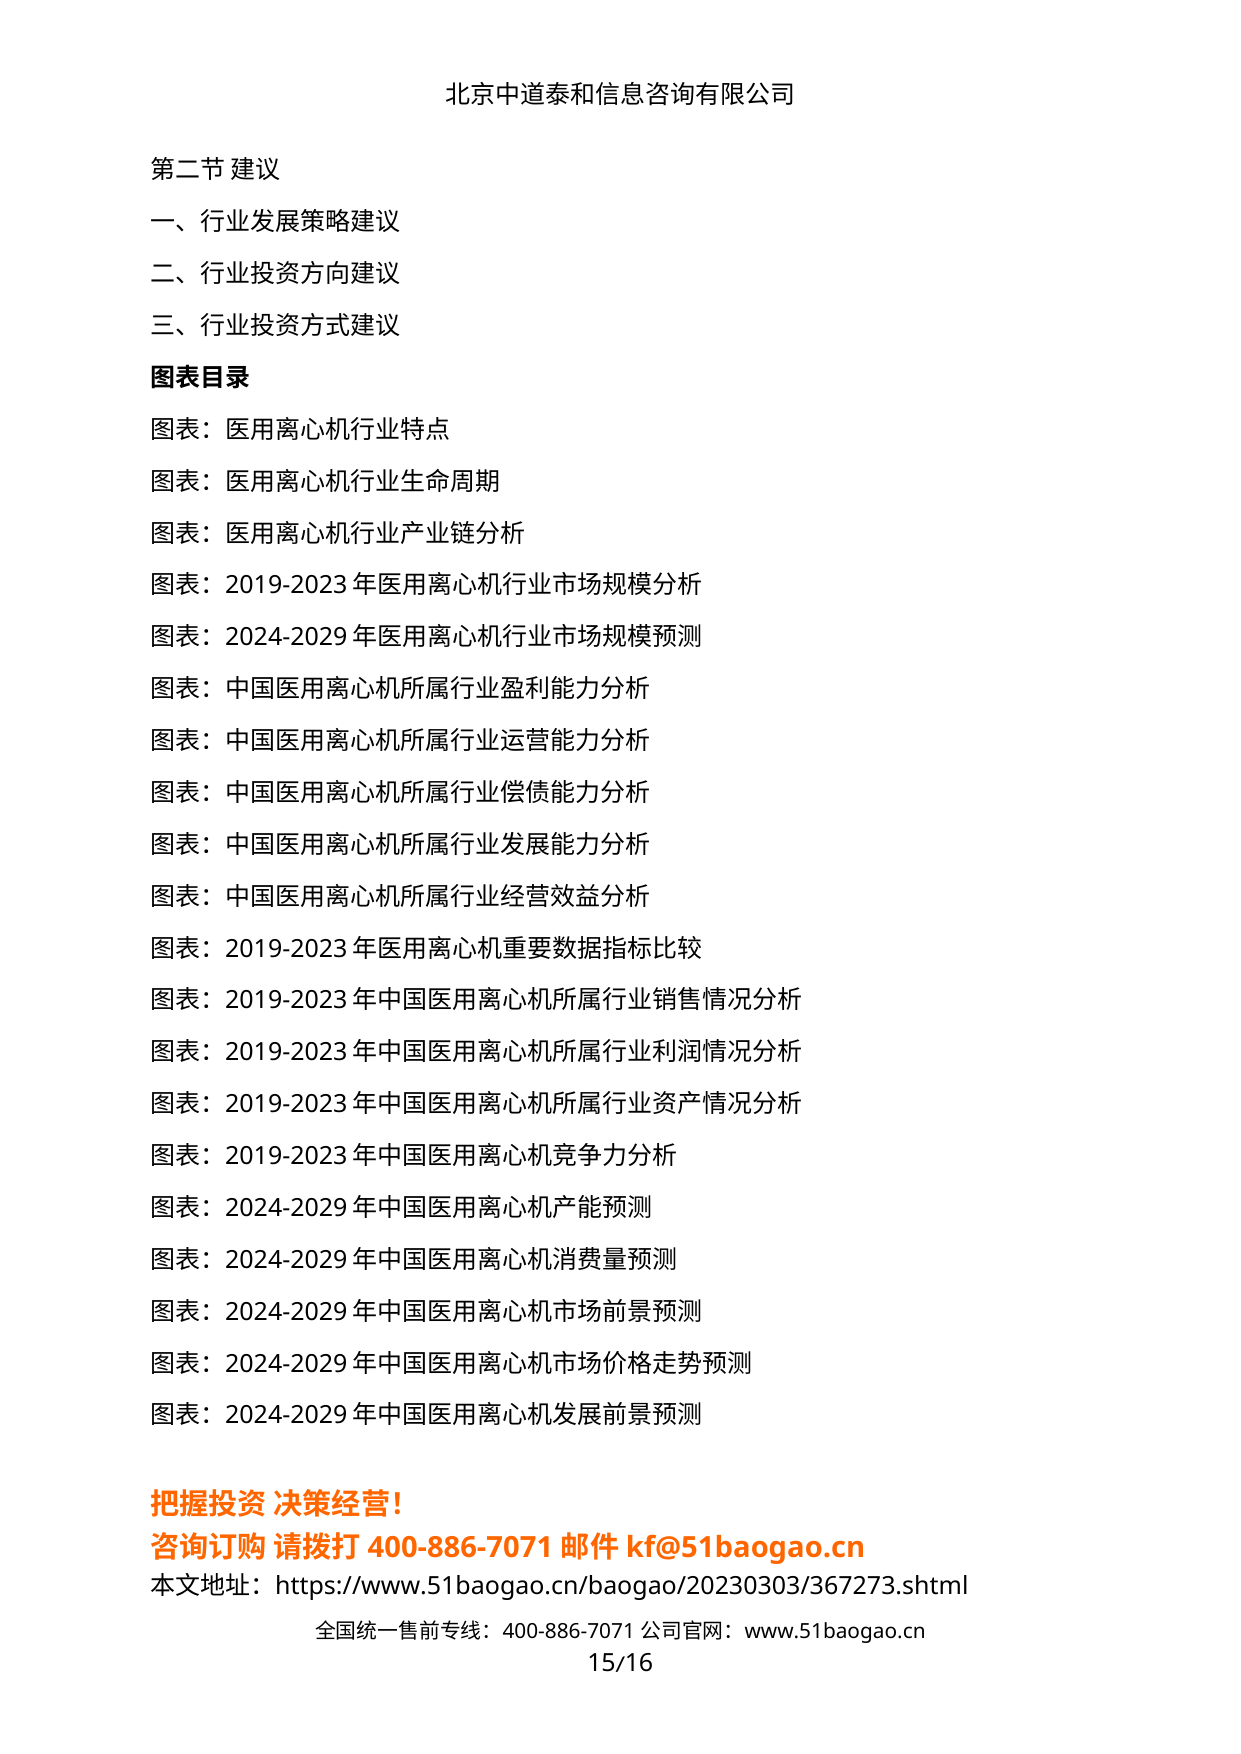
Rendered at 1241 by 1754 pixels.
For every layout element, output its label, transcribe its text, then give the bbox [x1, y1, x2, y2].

text 图表：中国医用离心机所属行业运营能力分析 [150, 721, 1090, 757]
text 图表：2019-2023年中国医用离心机所属行业销售情况分析 [150, 980, 1090, 1016]
text 一、行业发展策略建议 [150, 202, 1090, 238]
text 图表：2024-2029年中国医用离心机产能预测 [150, 1187, 1090, 1224]
text 图表：2019-2023年中国医用离心机所属行业资产情况分析 [150, 1084, 1090, 1120]
text 图表：2024-2029年中国医用离心机消费量预测 [150, 1239, 1090, 1276]
text 图表：医用离心机行业产业链分析 [150, 513, 1090, 549]
text 图表：2019-2023年医用离心机重要数据指标比较 [150, 928, 1090, 964]
text 二、行业投资方向建议 [150, 254, 1090, 290]
text 图表：2024-2029年中国医用离心机市场前景预测 [150, 1291, 1090, 1327]
text 图表：医用离心机行业特点 [150, 409, 1090, 446]
text 图表：2019-2023年中国医用离心机竞争力分析 [150, 1136, 1090, 1172]
text 图表：2019-2023年中国医用离心机所属行业利润情况分析 [150, 1032, 1090, 1068]
text 图表：中国医用离心机所属行业经营效益分析 [150, 876, 1090, 912]
text 三、行业投资方式建议 [150, 306, 1090, 342]
text 图表：2019-2023年医用离心机行业市场规模分析 [150, 565, 1090, 601]
text 第二节 建议 [150, 150, 1090, 186]
text 图表：2024-2029年中国医用离心机发展前景预测 [150, 1395, 1090, 1431]
text 图表：2024-2029年医用离心机行业市场规模预测 [150, 617, 1090, 653]
text 图表：中国医用离心机所属行业盈利能力分析 [150, 669, 1090, 705]
text 图表：中国医用离心机所属行业发展能力分析 [150, 824, 1090, 861]
text 图表：2024-2029年中国医用离心机市场价格走势预测 [150, 1343, 1090, 1379]
text 图表：中国医用离心机所属行业偿债能力分析 [150, 772, 1090, 809]
text 图表目录 [150, 357, 1090, 394]
text 把握投资 决策经营！咨询订购 请拨打 400-886-7071 邮件 kf@51baogao.cn本文地址：https://www.51baogao.cn/baogao/20230303/367273.shtml [150, 1447, 1090, 1602]
text 图表：医用离心机行业生命周期 [150, 461, 1090, 497]
